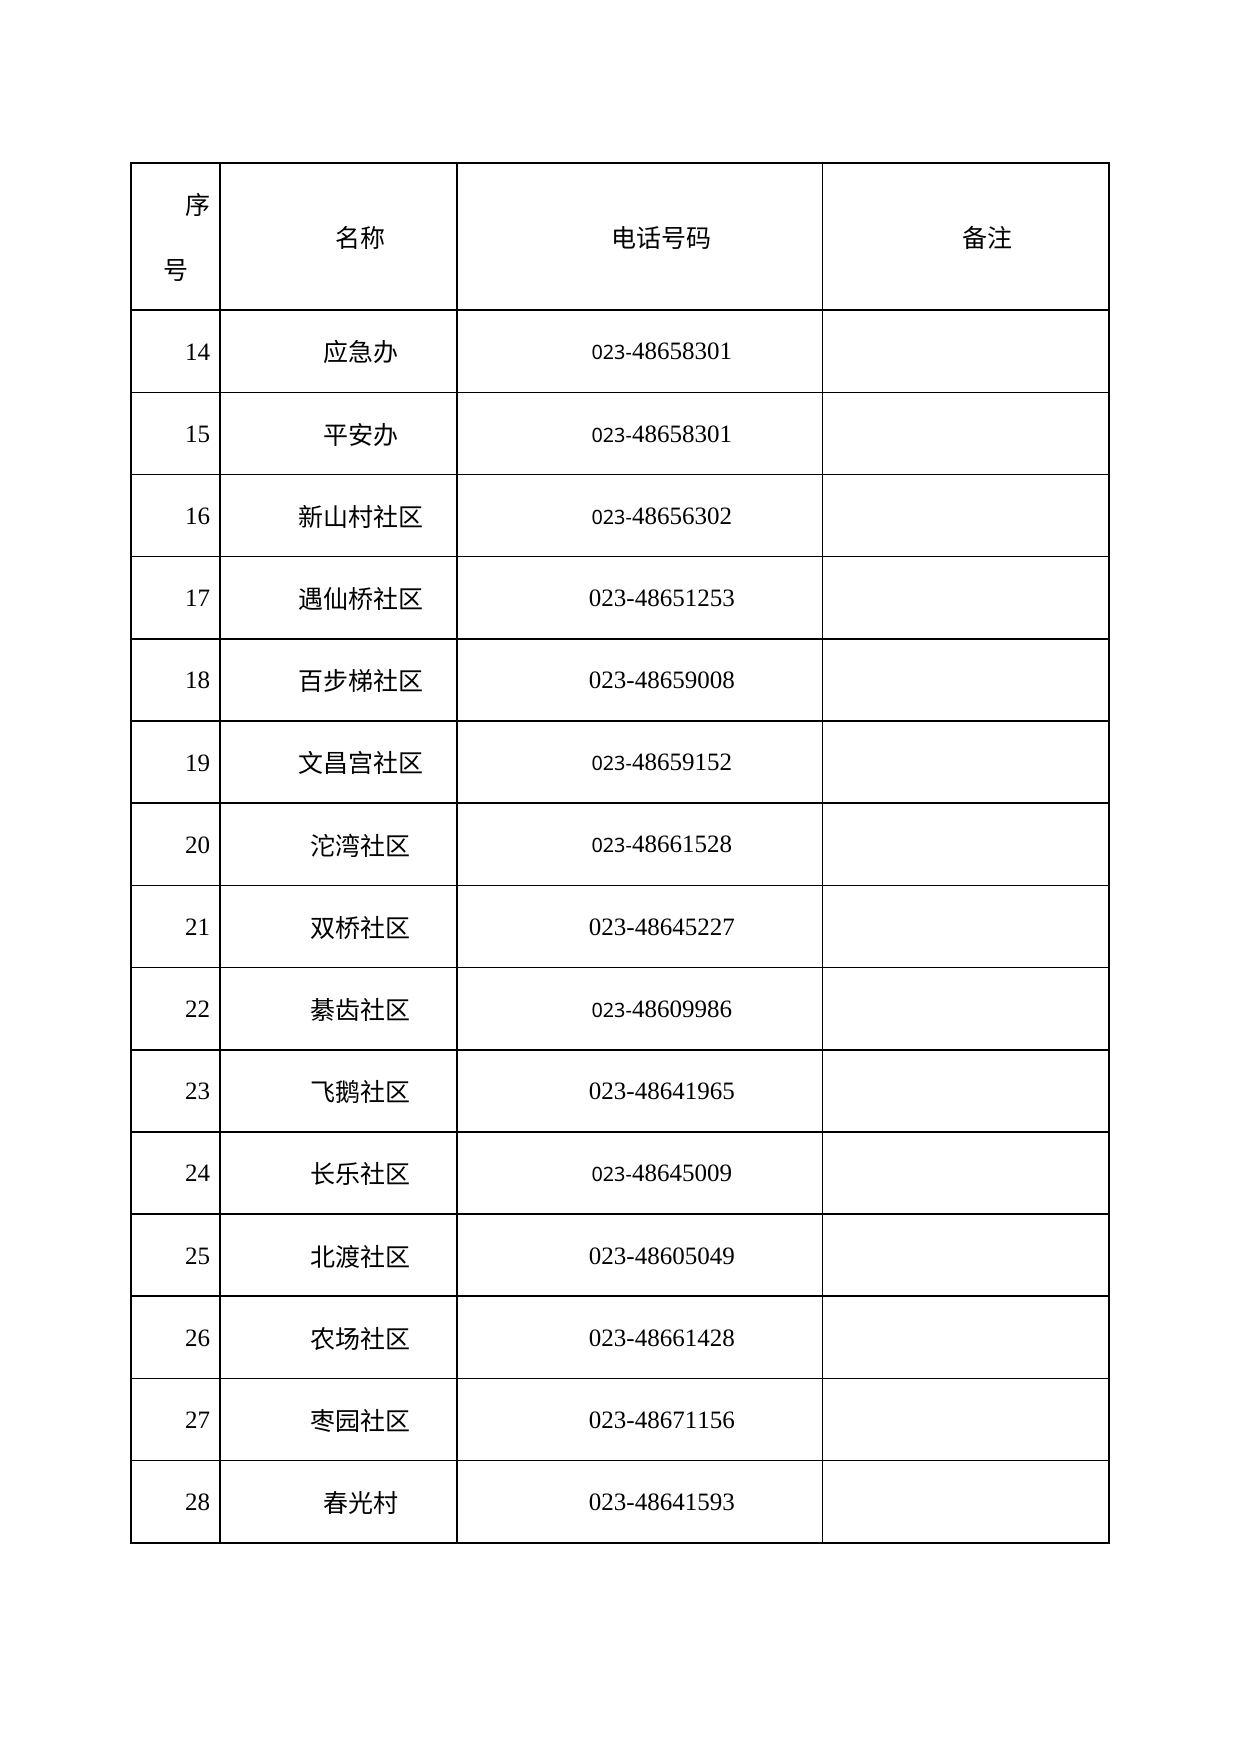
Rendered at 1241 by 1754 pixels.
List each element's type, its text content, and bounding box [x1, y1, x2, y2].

table_header 电话号码 [458, 164, 822, 309]
table_cell [823, 722, 1108, 802]
table_cell [823, 475, 1108, 556]
table_cell 长乐社区 [221, 1133, 456, 1213]
table_cell 023-48641965 [458, 1051, 822, 1131]
table_header 备注 [823, 164, 1108, 309]
table_cell [823, 311, 1108, 391]
table_cell 北渡社区 [221, 1215, 456, 1295]
table_cell [823, 1133, 1108, 1213]
table_cell 双桥社区 [221, 886, 456, 967]
table_cell [823, 1051, 1108, 1131]
table_cell 15 [132, 393, 219, 473]
table_cell 14 [132, 311, 219, 391]
table_cell 023-48609986 [458, 968, 822, 1049]
table_cell 綦齿社区 [221, 968, 456, 1049]
table_cell [823, 968, 1108, 1049]
table_cell 023-48641593 [458, 1461, 822, 1542]
table_cell 21 [132, 886, 219, 967]
table_cell 023-48645009 [458, 1133, 822, 1213]
table_cell 沱湾社区 [221, 804, 456, 884]
table_cell 023-48605049 [458, 1215, 822, 1295]
table_cell 023-48671156 [458, 1379, 822, 1460]
table_cell 19 [132, 722, 219, 802]
table_cell 023-48661528 [458, 804, 822, 884]
table_cell 飞鹅社区 [221, 1051, 456, 1131]
table_cell 枣园社区 [221, 1379, 456, 1460]
table_cell 023-48659008 [458, 640, 822, 720]
table_cell 20 [132, 804, 219, 884]
table_cell 28 [132, 1461, 219, 1542]
table_cell 农场社区 [221, 1297, 456, 1378]
table_header 名称 [221, 164, 456, 309]
table_cell 百步梯社区 [221, 640, 456, 720]
table_cell 023-48645227 [458, 886, 822, 967]
table_header 序号 [132, 164, 219, 309]
table_cell 24 [132, 1133, 219, 1213]
table_cell 26 [132, 1297, 219, 1378]
table_cell [823, 640, 1108, 720]
table_cell 应急办 [221, 311, 456, 391]
table_cell 023-48658301 [458, 393, 822, 473]
table_cell 18 [132, 640, 219, 720]
table_cell 16 [132, 475, 219, 556]
table_cell 遇仙桥社区 [221, 557, 456, 638]
table_cell 023-48658301 [458, 311, 822, 391]
table_cell 023-48659152 [458, 722, 822, 802]
table_cell 17 [132, 557, 219, 638]
table_cell [823, 1461, 1108, 1542]
table_cell [823, 1297, 1108, 1378]
table_cell [823, 1215, 1108, 1295]
table_cell [823, 393, 1108, 473]
table_cell 春光村 [221, 1461, 456, 1542]
table_cell 25 [132, 1215, 219, 1295]
table_cell 023-48651253 [458, 557, 822, 638]
table_cell [823, 804, 1108, 884]
table_cell [823, 557, 1108, 638]
table_cell 新山村社区 [221, 475, 456, 556]
table_cell 27 [132, 1379, 219, 1460]
table_cell 23 [132, 1051, 219, 1131]
table_cell 023-48656302 [458, 475, 822, 556]
table_cell [823, 1379, 1108, 1460]
table_cell 22 [132, 968, 219, 1049]
table_cell 文昌宫社区 [221, 722, 456, 802]
table_cell [823, 886, 1108, 967]
table_cell 023-48661428 [458, 1297, 822, 1378]
table_cell 平安办 [221, 393, 456, 473]
